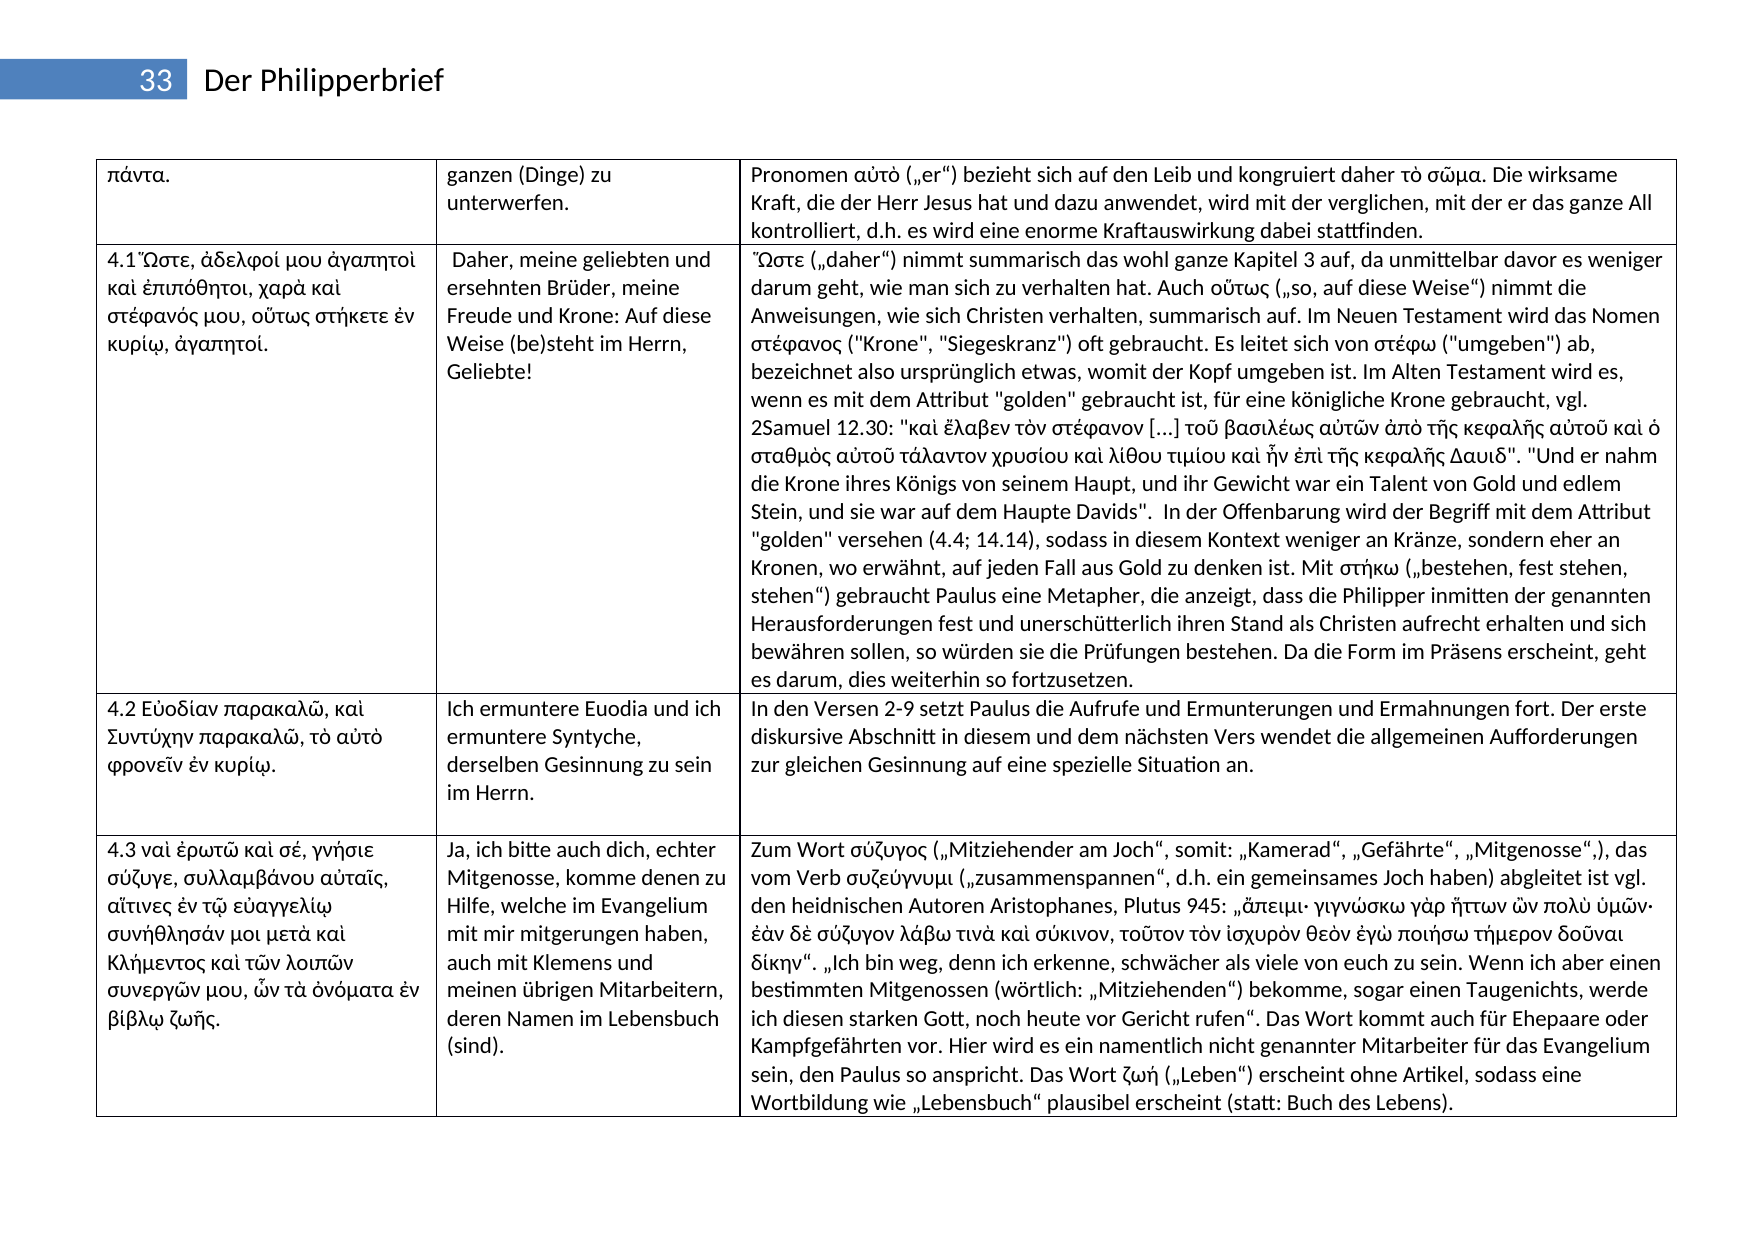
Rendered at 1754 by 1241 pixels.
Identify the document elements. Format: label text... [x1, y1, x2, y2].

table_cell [437, 160, 739, 244]
table_cell Ich ermuntere Euodia und ich ermuntere Syntyche, derselben Gesinnung zu sein im Herrn. [437, 694, 739, 834]
table_cell Zum Wort σύζυγος („Mitziehender am Joch“, somit: „Kamerad“, „Gefährte“, „Mitgenosse“,), das vom Verb συζεύγνυμι („zusammenspannen“, d.h. ein gemeinsames Joch haben) abgleitet ist vgl. den heidnischen Autoren Aristophanes, Plutus 945: „ἄπειμι· γιγνώσκω γὰρ ἥττων ὢν πολὺ ὑμῶν· ἐὰν δὲ σύζυγον λάβω τινὰ καὶ σύκινον, τοῦτον τὸν ἰσχυρὸν θεὸν ἐγὼ ποιήσω τήμερον δοῦναι δίκην“. „Ich bin weg, denn ich erkenne, schwächer als viele von euch zu sein. Wenn ich aber einen bestimmten Mitgenossen (wörtlich: „Mitziehenden“) bekomme, sogar einen Taugenichts, werde ich diesen starken Gott, noch heute vor Gericht rufen“. Das Wort kommt auch für Ehepaare oder Kampfgefährten vor. Hier wird es ein namentlich nicht genannter Mitarbeiter für das Evangelium sein, den Paulus so anspricht. Das Wort ζωή („Leben“) erscheint ohne Artikel, sodass eine Wortbildung wie „Lebensbuch“ plausibel erscheint (statt: Buch des Lebens). [741, 836, 1676, 1116]
table_cell 4.1 Ὥστε, ἀδελφοί μου ἀγαπητοὶ καὶ ἐπιπόθητοι, χαρὰ καὶ στέφανός μου, οὕτως στήκετε ἐν κυρίῳ, ἀγαπητοί. [97, 245, 436, 693]
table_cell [741, 160, 1676, 244]
table_cell Ὥστε („daher“) nimmt summarisch das wohl ganze Kapitel 3 auf, da unmittelbar davor es weniger darum geht, wie man sich zu verhalten hat. Auch οὕτως („so, auf diese Weise“) nimmt die Anweisungen, wie sich Christen verhalten, summarisch auf. Im Neuen Testament wird das Nomen στέφανος ("Krone", "Siegeskranz") oft gebraucht. Es leitet sich von στέφω ("umgeben") ab, bezeichnet also ursprünglich etwas, womit der Kopf umgeben ist. Im Alten Testament wird es, wenn es mit dem Attribut "golden" gebraucht ist, für eine königliche Krone gebraucht, vgl. 2Samuel 12.30: "καὶ ἔλαβεν τὸν στέφανον [...] τοῦ βασιλέως αὐτῶν ἀπὸ τῆς κεφαλῆς αὐτοῦ καὶ ὁ σταθμὸς αὐτοῦ τάλαντον χρυσίου καὶ λίθου τιμίου καὶ ἦν ἐπὶ τῆς κεφαλῆς Δαυιδ". "Und er nahm die Krone ihres Königs von seinem Haupt, und ihr Gewicht war ein Talent von Gold und edlem Stein, und sie war auf dem Haupte Davids". In der Offenbarung wird der Begriff mit dem Attribut "golden" versehen (4.4; 14.14), sodass in diesem Kontext weniger an Kränze, sondern eher an Kronen, wo erwähnt, auf jeden Fall aus Gold zu denken ist. Mit στήκω („bestehen, fest stehen, stehen“) gebraucht Paulus eine Metapher, die anzeigt, dass die Philipper inmitten der genannten Herausforderungen fest und unerschütterlich ihren Stand als Christen aufrecht erhalten und sich bewähren sollen, so würden sie die Prüfungen bestehen. Da die Form im Präsens erscheint, geht es darum, dies weiterhin so fortzusetzen. [741, 245, 1676, 693]
table_cell 4.2 Εὐοδίαν παρακαλῶ, καὶ Συντύχην παρακαλῶ, τὸ αὐτὸ φρονεῖν ἐν κυρίῳ. [97, 694, 436, 834]
table_cell Daher, meine geliebten und ersehnten Brüder, meine Freude und Krone: Auf diese Weise (be)steht im Herrn, Geliebte! [437, 245, 739, 693]
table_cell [97, 160, 436, 244]
table_cell 4.3 ναὶ ἐρωτῶ καὶ σέ, γνήσιε σύζυγε, συλλαμβάνου αὐταῖς, αἵτινες ἐν τῷ εὐαγγελίῳ συνήθλησάν μοι μετὰ καὶ Κλήμεντος καὶ τῶν λοιπῶν συνεργῶν μου, ὧν τὰ ὀνόματα ἐν βίβλῳ ζωῆς. [97, 836, 436, 1116]
table_cell In den Versen 2-9 setzt Paulus die Aufrufe und Ermunterungen und Ermahnungen fort. Der erste diskursive Abschnitt in diesem und dem nächsten Vers wendet die allgemeinen Aufforderungen zur gleichen Gesinnung auf eine spezielle Situation an. [741, 694, 1676, 834]
table_cell Ja, ich bitte auch dich, echter Mitgenosse, komme denen zu Hilfe, welche im Evangelium mit mir mitgerungen haben, auch mit Klemens und meinen übrigen Mitarbeitern, deren Namen im Lebensbuch (sind). [437, 836, 739, 1116]
